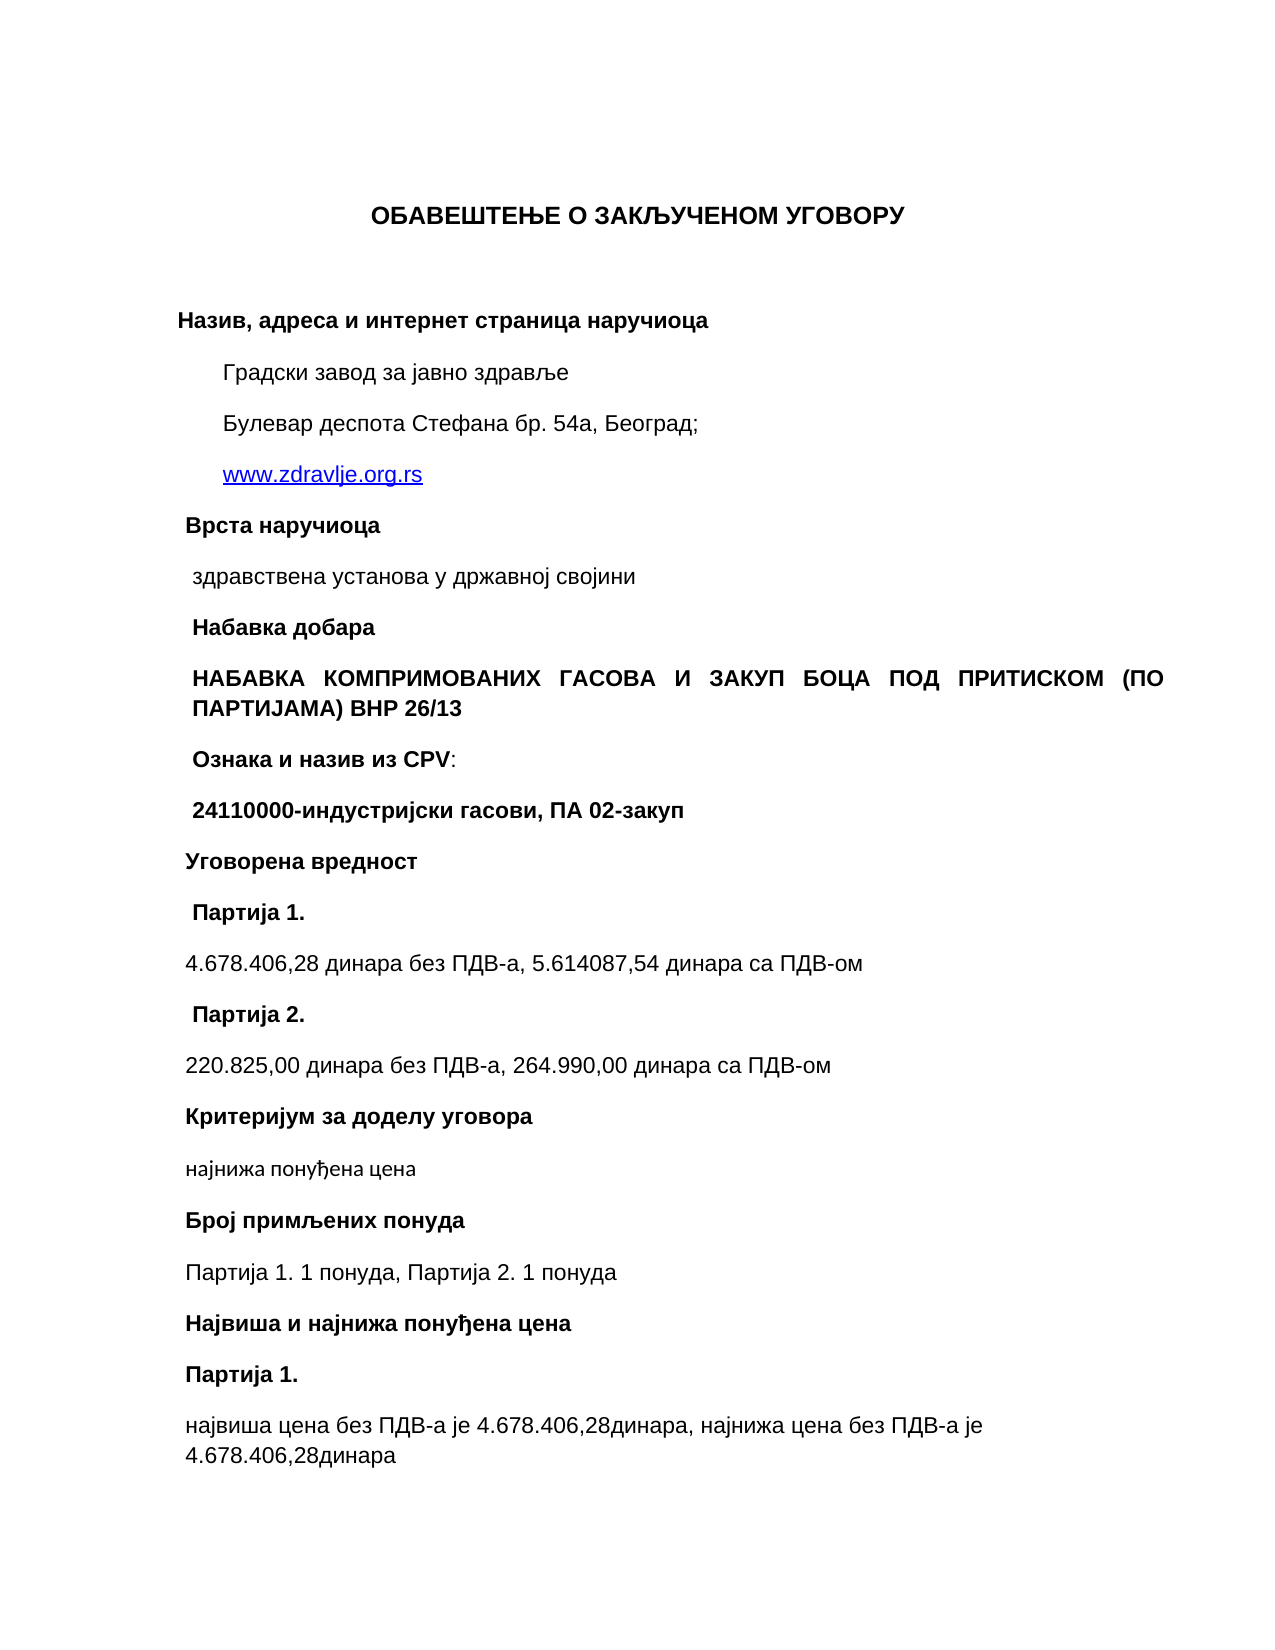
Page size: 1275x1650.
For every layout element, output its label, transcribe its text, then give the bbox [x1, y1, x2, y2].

text Критеријум за доделу уговора [185, 1103, 1127, 1130]
text Број примљених понуда [185, 1207, 1127, 1234]
text 220.825,00 динара без ПДВ-а, 264.990,00 динара са ПДВ-ом [185, 1052, 1127, 1079]
text www.zdravlje.org.rs [223, 461, 1165, 487]
text НАБАВКА КОМПРИМОВАНИХ ГАСОВА И ЗАКУП БОЦА ПОД ПРИТИСКОМ (ПО ПАРТИЈАМА) ВНР 26/13 [192, 665, 1165, 721]
text Назив, адреса и интернет страница наручиоца [177, 307, 1127, 334]
text највиша цена без ПДВ-а је 4.678.406,28динара, најнижа цена без ПДВ-а је 4.678.406,28динара [185, 1412, 1127, 1468]
text Ознака и назив из : [148, 746, 1165, 772]
text Партија 1. [192, 899, 1165, 926]
text 24110000-индустријски гасови, ПА 02-закуп [192, 797, 1165, 823]
text најнижа понуђена цена [185, 1154, 1127, 1182]
text Уговорена вредност [185, 848, 1127, 874]
text 4.678.406,28 динара без ПДВ-а, 5.614087,54 динара са ПДВ-ом [185, 950, 1127, 977]
text Булевар деспота Стефана бр. 54а, Београд; [223, 409, 1165, 436]
text Партија 1. 1 понуда, Партија 2. 1 понуда [185, 1258, 1127, 1285]
text Партија 1. [185, 1361, 1127, 1387]
text Набавка добара [192, 614, 1165, 640]
text здравствена установа у државној својини [192, 563, 1165, 589]
text ОБАВЕШТЕЊЕ О ЗАКЉУЧЕНОМ УГОВОРУ [148, 201, 1127, 229]
text Највиша и најнижа понуђена цена [185, 1309, 1127, 1336]
text Партија 2. [192, 1001, 1165, 1028]
text Врста наручиоца [185, 512, 1127, 538]
text Градски завод за јавно здравље [223, 358, 1165, 385]
